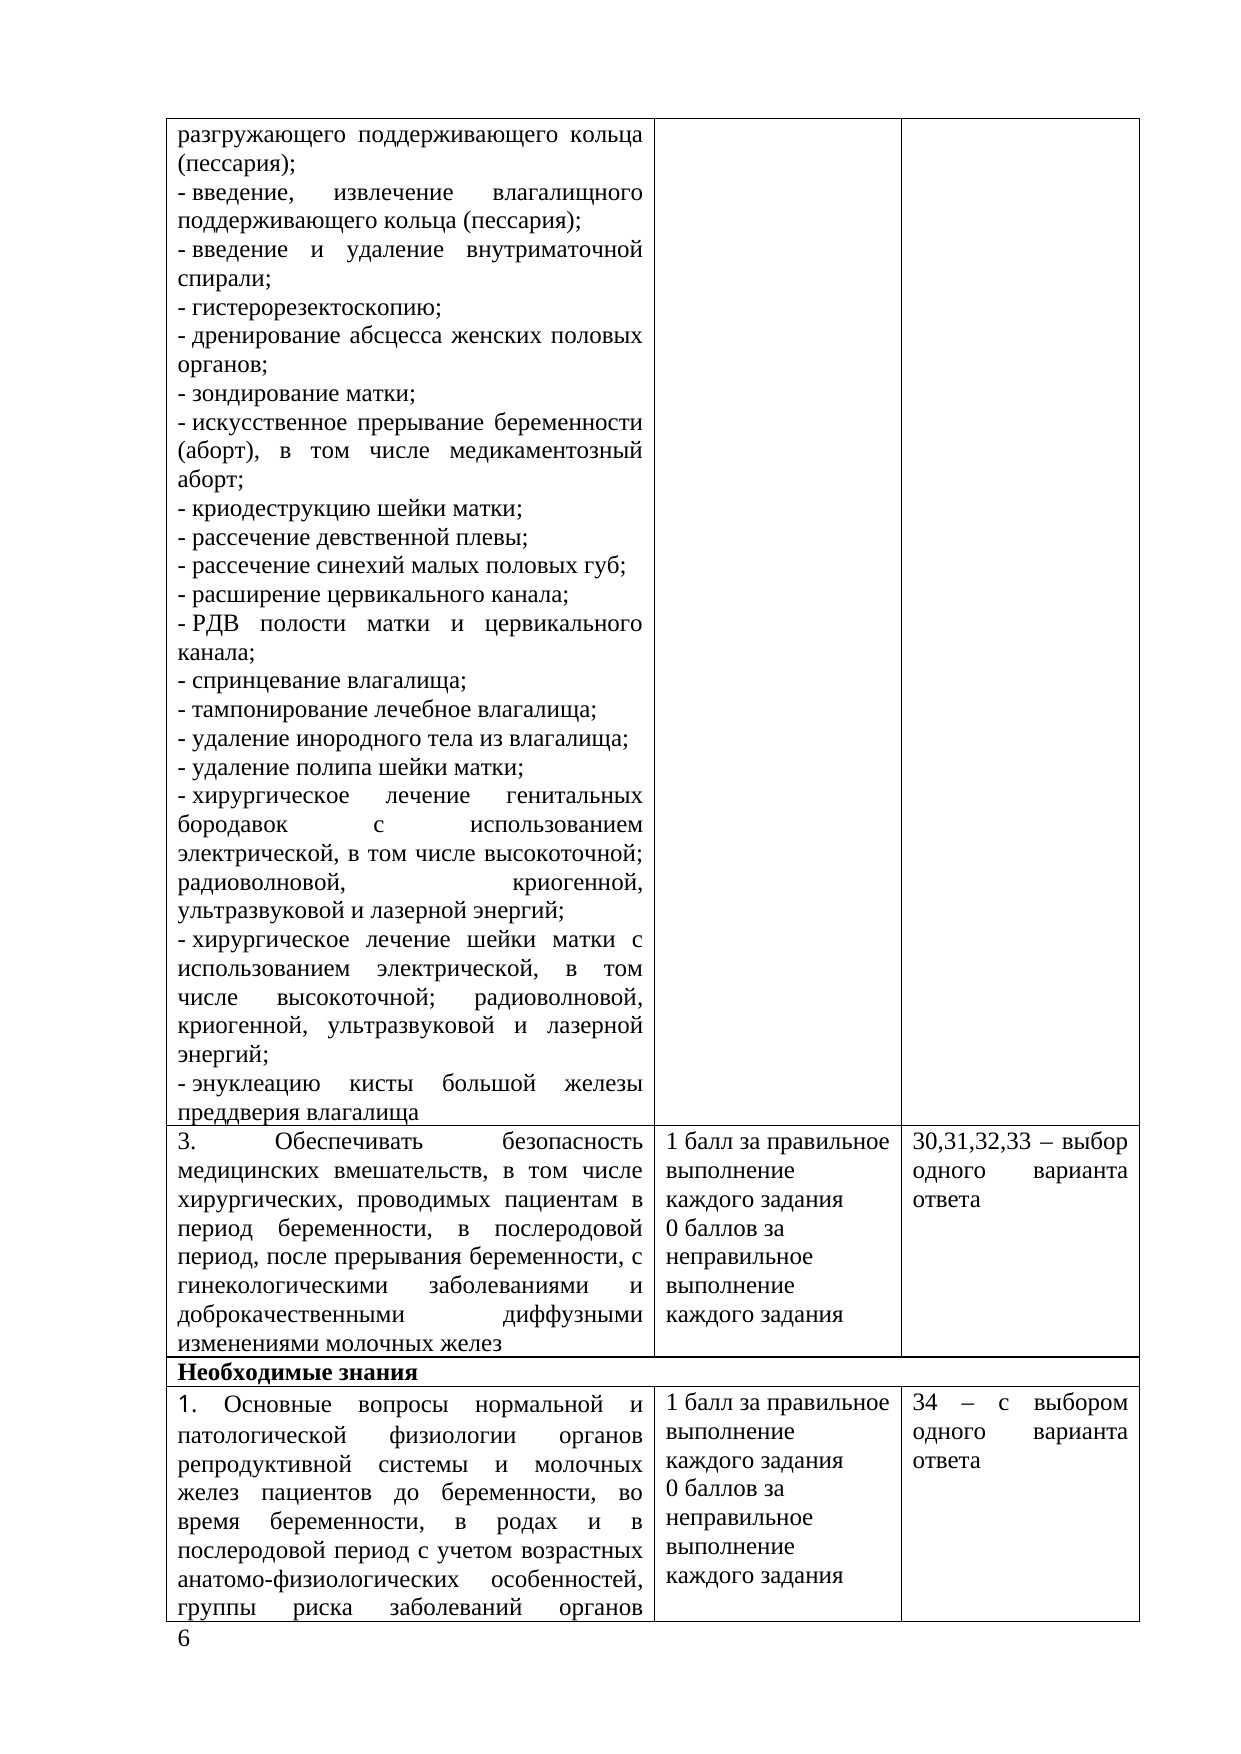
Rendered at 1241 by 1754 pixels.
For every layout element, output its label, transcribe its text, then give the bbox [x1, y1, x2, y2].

table_cell Необходимые знания [167, 1358, 1139, 1386]
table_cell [902, 1387, 1139, 1621]
table_cell 3. Обеспечивать безопасность медицинских вмешательств, в том числе хирургических, проводимых пациентам в период беременности, в послеродовой период, после прерывания беременности, с гинекологическими заболеваниями и доброкачественными диффузными изменениями молочных желез [167, 1126, 654, 1356]
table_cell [167, 1387, 654, 1621]
table_cell 30,31,32,33 – выбор одного варианта ответа [902, 1126, 1139, 1356]
table_cell 1 балл за правильное выполнение каждого задания 0 баллов за неправильное выполнение каждого задания [655, 1126, 901, 1356]
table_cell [902, 119, 1139, 1125]
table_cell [655, 1387, 901, 1621]
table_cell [167, 119, 654, 1125]
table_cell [655, 119, 901, 1125]
